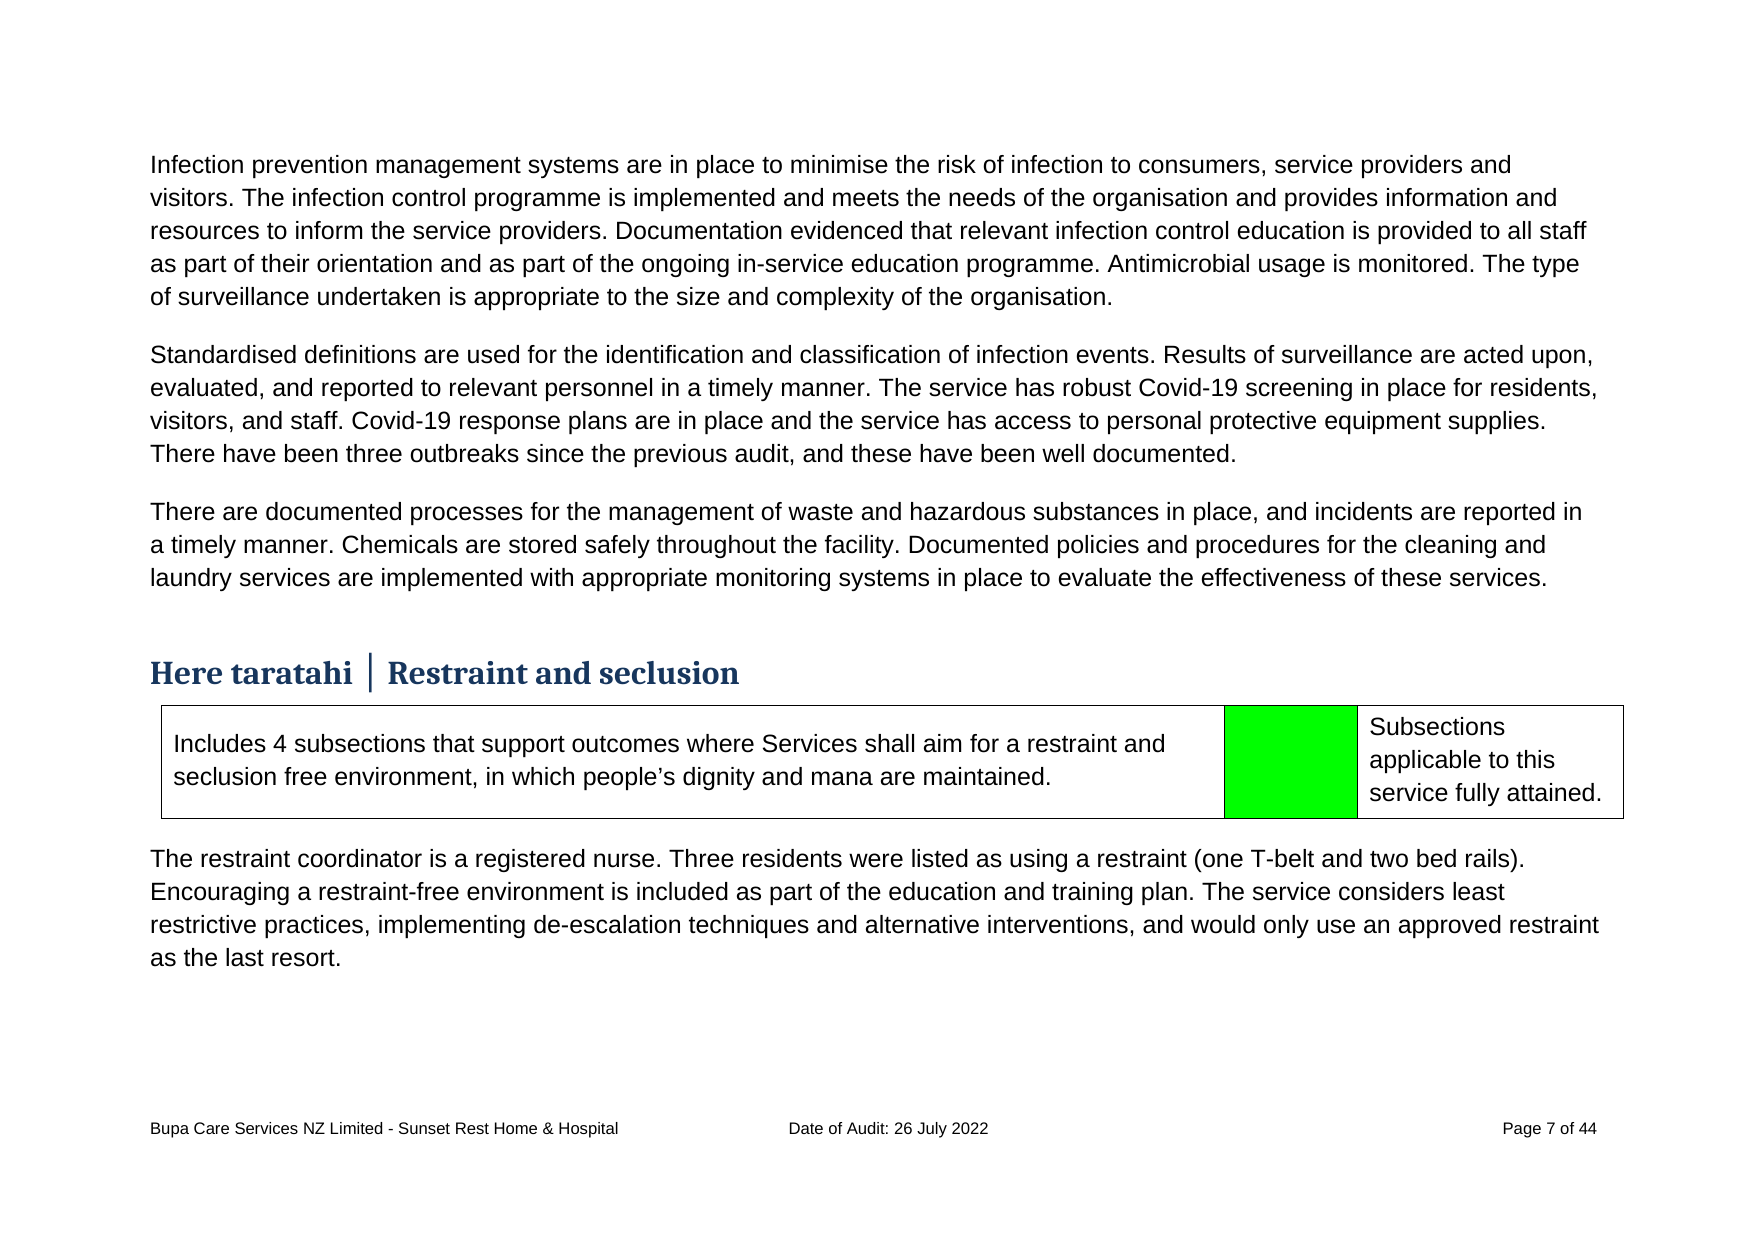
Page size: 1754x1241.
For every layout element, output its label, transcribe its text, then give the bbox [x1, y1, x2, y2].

text Standardised definitions are used for the identification and classification of infection events. Results of surveillance are acted upon, evaluated, and reported to relevant personnel in a timely manner. The service has robust Covid-19 screening in place for residents, visitors, and staff. Covid-19 response plans are in place and the service has access to personal protective equipment supplies. There have been three outbreaks since the previous audit, and these have been well documented. [150, 340, 1604, 468]
subtitle Here taratahi │ Restraint and seclusion [150, 654, 1604, 693]
text The restraint coordinator is a registered nurse. Three residents were listed as using a restraint (one T-belt and two bed rails). Encouraging a restraint-free environment is included as part of the education and training plan. The service considers least restrictive practices, implementing de-escalation techniques and alternative interventions, and would only use an approved restraint as the last resort. [150, 844, 1604, 972]
table_header Subsections applicable to this service fully attained. [1358, 706, 1623, 818]
table_header [1225, 706, 1357, 818]
text Infection prevention management systems are in place to minimise the risk of infection to consumers, service providers and visitors. The infection control programme is implemented and meets the needs of the organisation and provides information and resources to inform the service providers. Documentation evidenced that relevant infection control education is provided to all staff as part of their orientation and as part of the ongoing in-service education programme. Antimicrobial usage is monitored. The type of surveillance undertaken is appropriate to the size and complexity of the organisation. [150, 150, 1604, 311]
text There are documented processes for the management of waste and hazardous substances in place, and incidents are reported in a timely manner. Chemicals are stored safely throughout the facility. Documented policies and procedures for the cleaning and laundry services are implemented with appropriate monitoring systems in place to evaluate the effectiveness of these services. [150, 497, 1604, 592]
table_header Includes 4 subsections that support outcomes where Services shall aim for a restraint and seclusion free environment, in which people’s dignity and mana are maintained. [162, 706, 1224, 818]
